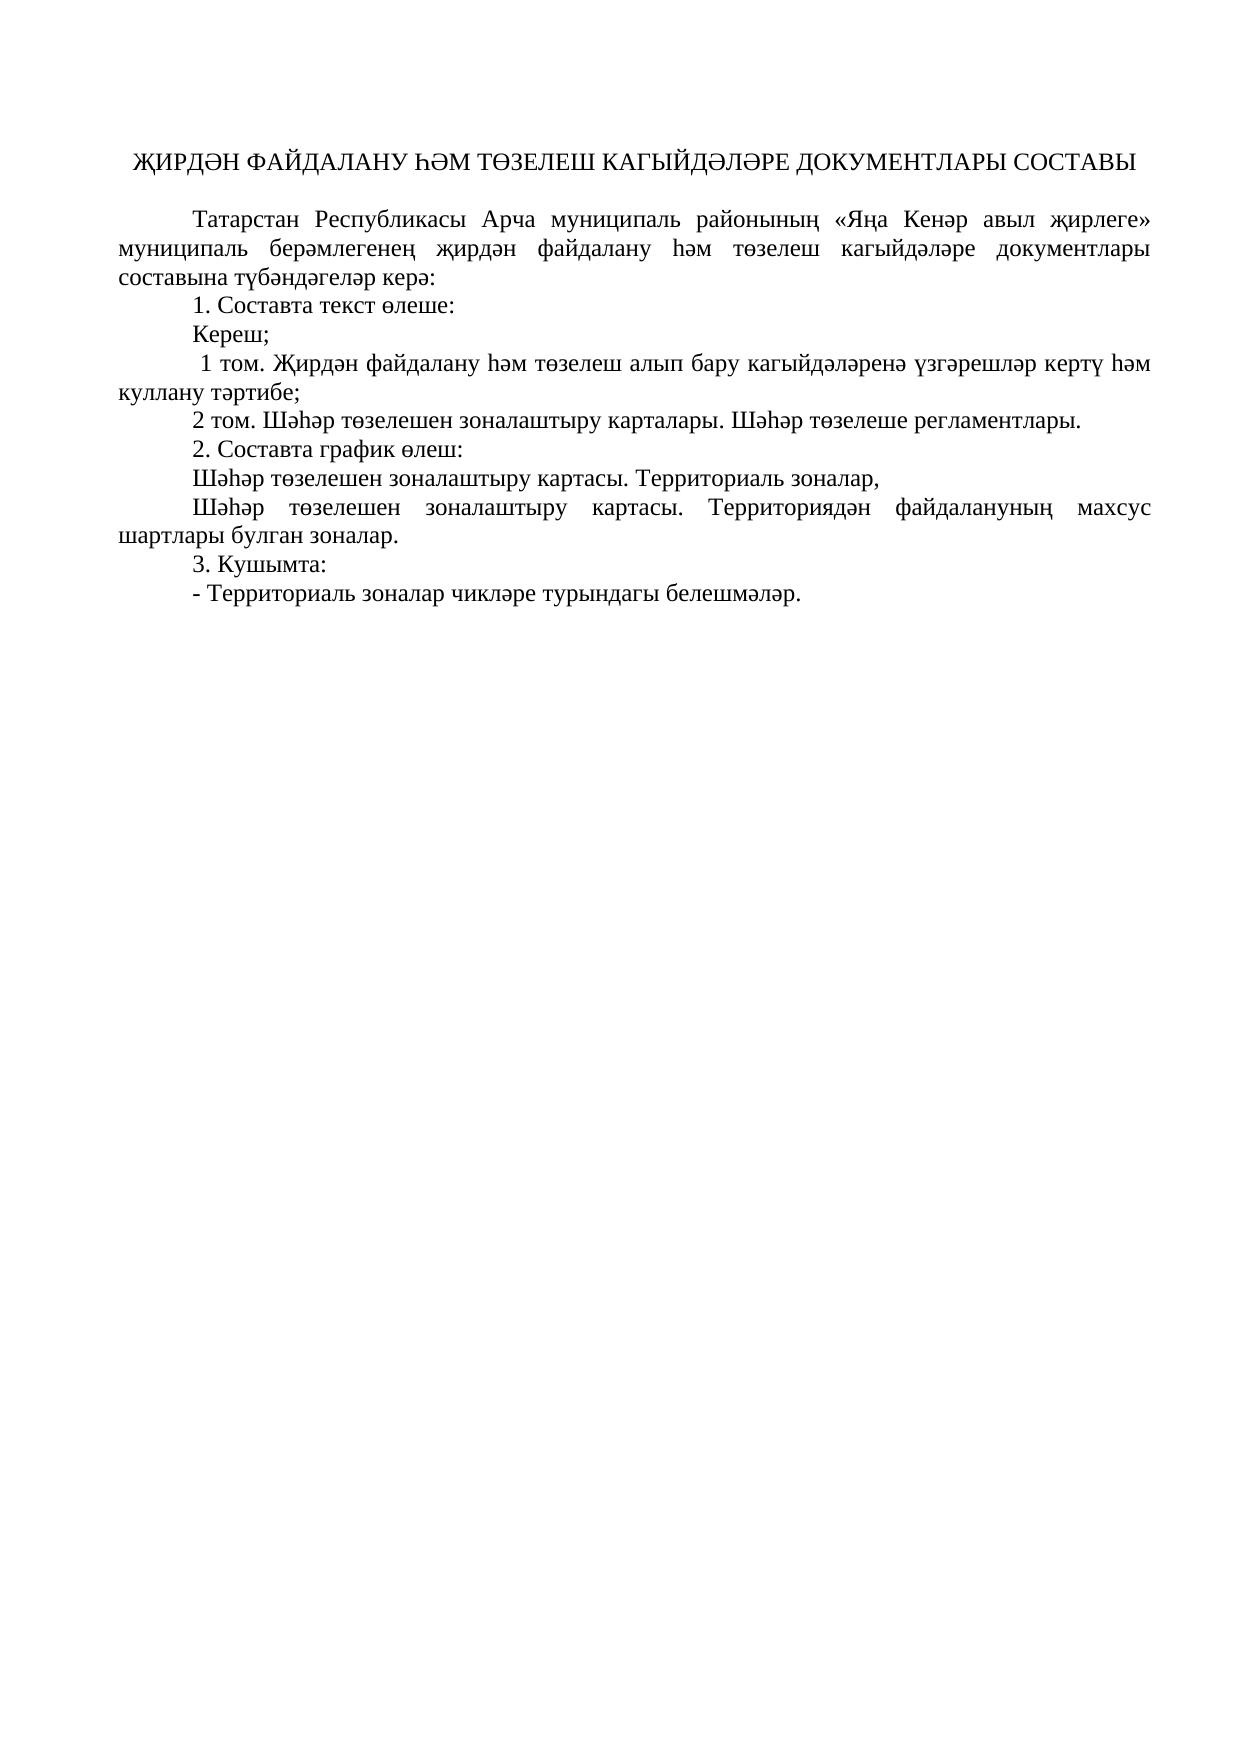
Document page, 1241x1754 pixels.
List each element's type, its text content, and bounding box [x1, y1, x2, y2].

text Шәһәр төзелешен зоналаштыру картасы. Территориаль зоналар, [118, 463, 1152, 492]
text 1 том. Җирдән файдалану һәм төзелеш алып бару кагыйдәләренә үзгәрешләр кертү һәм куллану тәртибе; [118, 348, 1152, 406]
text ҖИРДӘН ФАЙДАЛАНУ ҺӘМ ТӨЗЕЛЕШ КАГЫЙДӘЛӘРЕ ДОКУМЕНТЛАРЫ СОСТАВЫ [118, 147, 1152, 176]
text 2 том. Шәһәр төзелешен зоналаштыру карталары. Шәһәр төзелеше регламентлары. [118, 406, 1152, 434]
text Татарстан Республикасы Арча муниципаль районының «Яңа Кенәр авыл җирлеге» муниципаль берәмлегенең җирдән файдалану һәм төзелеш кагыйдәләре документлары составына түбәндәгеләр керә: [118, 204, 1152, 291]
text Шәһәр төзелешен зоналаштыру картасы. Территориядән файдалануның махсус шартлары булган зоналар. [118, 492, 1152, 549]
text - Территориаль зоналар чикләре турындагы белешмәләр. [118, 578, 1152, 607]
text Кереш; [118, 319, 1152, 348]
text 2. Составта график өлеш: [118, 434, 1152, 463]
text 3. Кушымта: [118, 549, 1152, 578]
text 1. Составта текст өлеше: [118, 291, 1152, 319]
